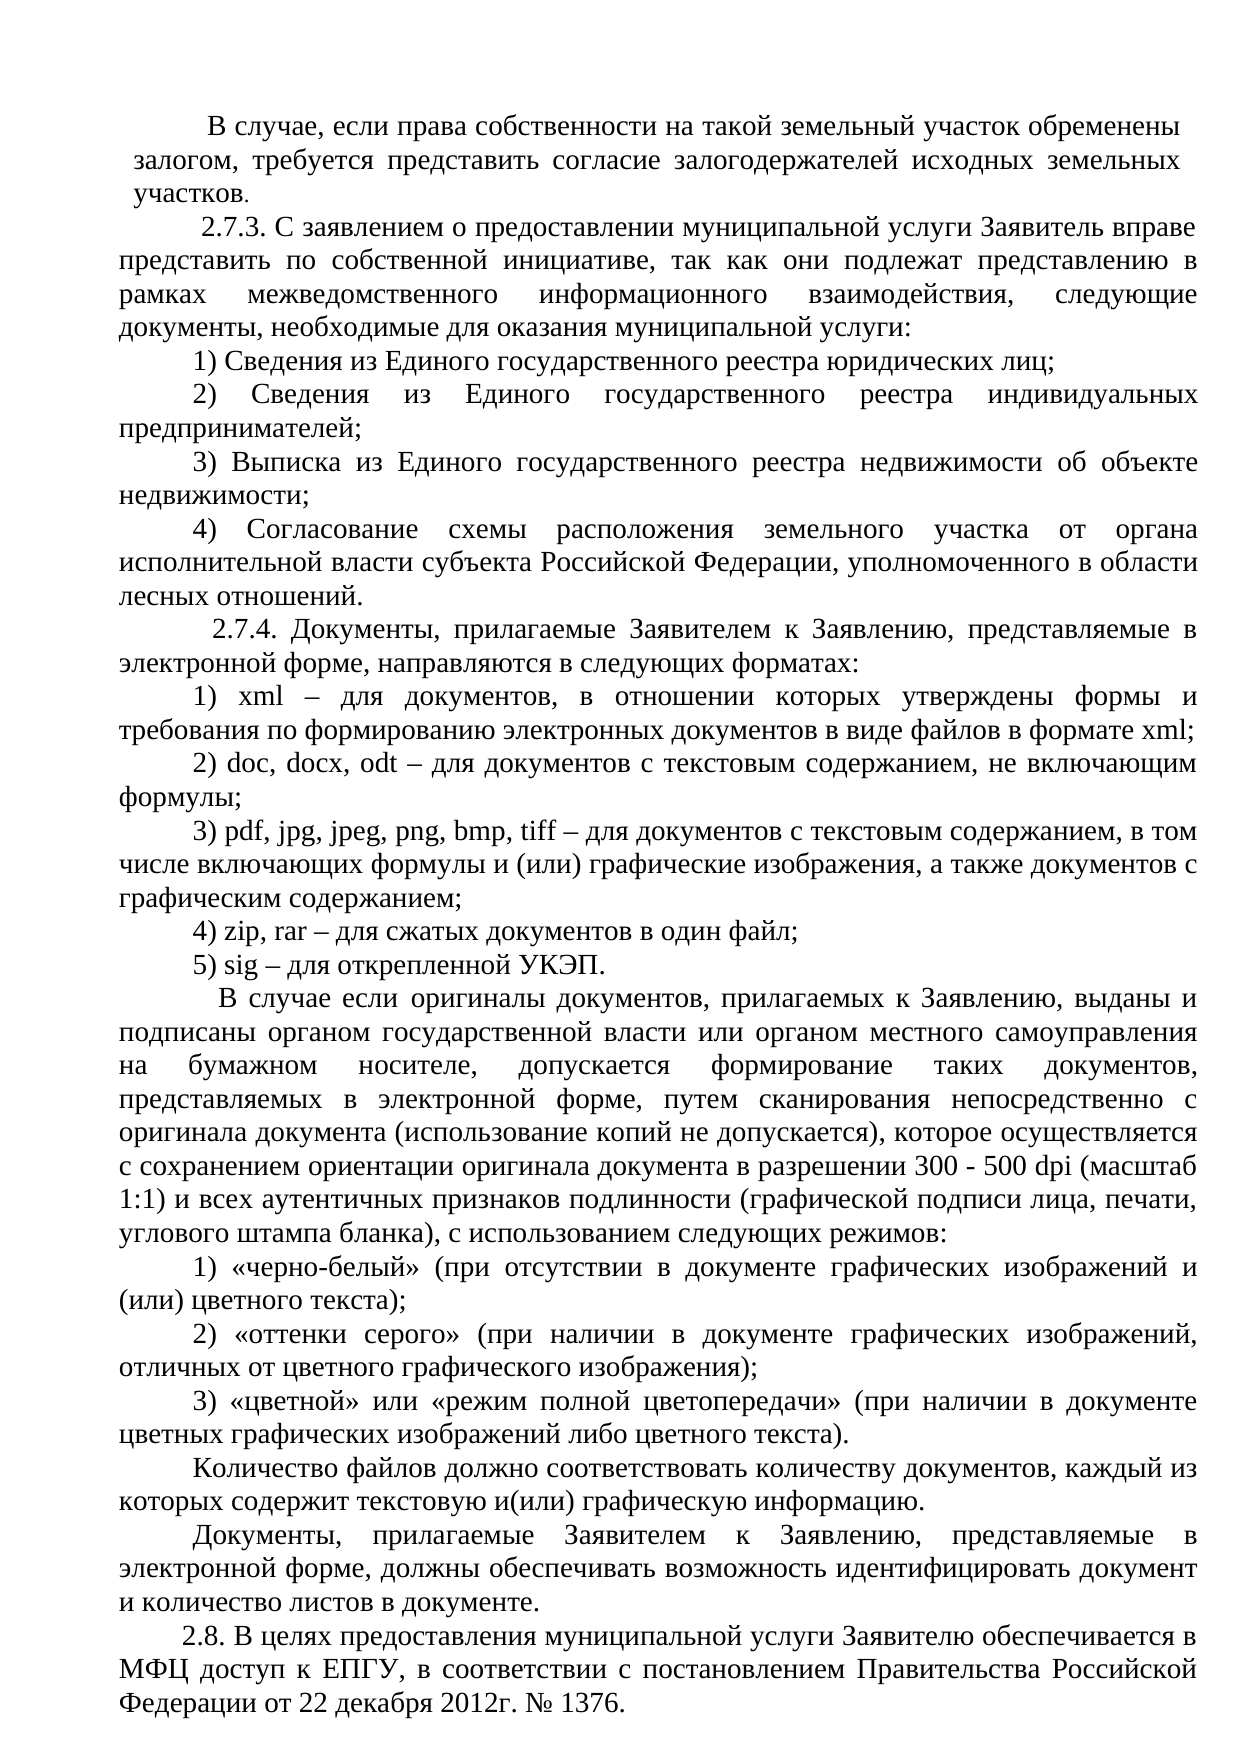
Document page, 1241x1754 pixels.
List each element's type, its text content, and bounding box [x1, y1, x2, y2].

text 2.7.3. С заявлением о предоставлении муниципальной услуги Заявитель вправе представить по собственной инициативе, так как они подлежат представлению в рамках межведомственного информационного взаимодействия, следующие документы, необходимые для оказания муниципальной услуги: [119, 209, 1198, 343]
text Документы, прилагаемые Заявителем к Заявлению, представляемые в электронной форме, должны обеспечивать возможность идентифицировать документ и количество листов в документе. [119, 1517, 1198, 1618]
text 1) xml – для документов, в отношении которых утверждены формы и требования по формированию электронных документов в виде файлов в формате xml; [119, 678, 1198, 746]
text 3) «цветной» или «режим полной цветопередачи» (при наличии в документе цветных графических изображений либо цветного текста). [119, 1383, 1198, 1450]
text 5) sig – для открепленной УКЭП. [119, 947, 1198, 980]
text 1) «черно-белый» (при отсутствии в документе графических изображений и (или) цветного текста); [119, 1249, 1198, 1316]
text 2) «оттенки серого» (при наличии в документе графических изображений, отличных от цветного графического изображения); [119, 1316, 1198, 1383]
text В случае, если права собственности на такой земельный участок обременены залогом, требуется представить согласие залогодержателей исходных земельных участков. [133, 108, 1181, 209]
text 1) Сведения из Единого государственного реестра юридических лиц; [119, 343, 1198, 377]
text 2) Сведения из Единого государственного реестра индивидуальных предпринимателей; [119, 377, 1198, 444]
text 2.8. В целях предоставления муниципальной услуги Заявителю обеспечивается в МФЦ доступ к ЕПГУ, в соответствии с постановлением Правительства Российской Федерации от 22 декабря 2012г. № 1376. [119, 1618, 1198, 1718]
text Количество файлов должно соответствовать количеству документов, каждый из которых содержит текстовую и(или) графическую информацию. [119, 1450, 1198, 1517]
text В случае если оригиналы документов, прилагаемых к Заявлению, выданы и подписаны органом государственной власти или органом местного самоуправления на бумажном носителе, допускается формирование таких документов, представляемых в электронной форме, путем сканирования непосредственно с оригинала документа (использование копий не допускается), которое осуществляется с сохранением ориентации оригинала документа в разрешении 300 - 500 dpi (масштаб 1:1) и всех аутентичных признаков подлинности (графической подписи лица, печати, углового штампа бланка), с использованием следующих режимов: [119, 980, 1198, 1249]
text 2.7.4. Документы, прилагаемые Заявителем к Заявлению, представляемые в электронной форме, направляются в следующих форматах: [119, 611, 1198, 678]
text 4) Согласование схемы расположения земельного участка от органа исполнительной власти субъекта Российской Федерации, уполномоченного в области лесных отношений. [119, 511, 1198, 611]
text 3) pdf, jpg, jpeg, png, bmp, tiff – для документов с текстовым содержанием, в том числе включающих формулы и (или) графические изображения, а также документов с графическим содержанием; [119, 813, 1198, 913]
text 4) zip, rar – для сжатых документов в один файл; [119, 913, 1198, 947]
text 3) Выписка из Единого государственного реестра недвижимости об объекте недвижимости; [119, 444, 1198, 511]
text 2) doc, docx, odt – для документов с текстовым содержанием, не включающим формулы; [119, 746, 1198, 813]
